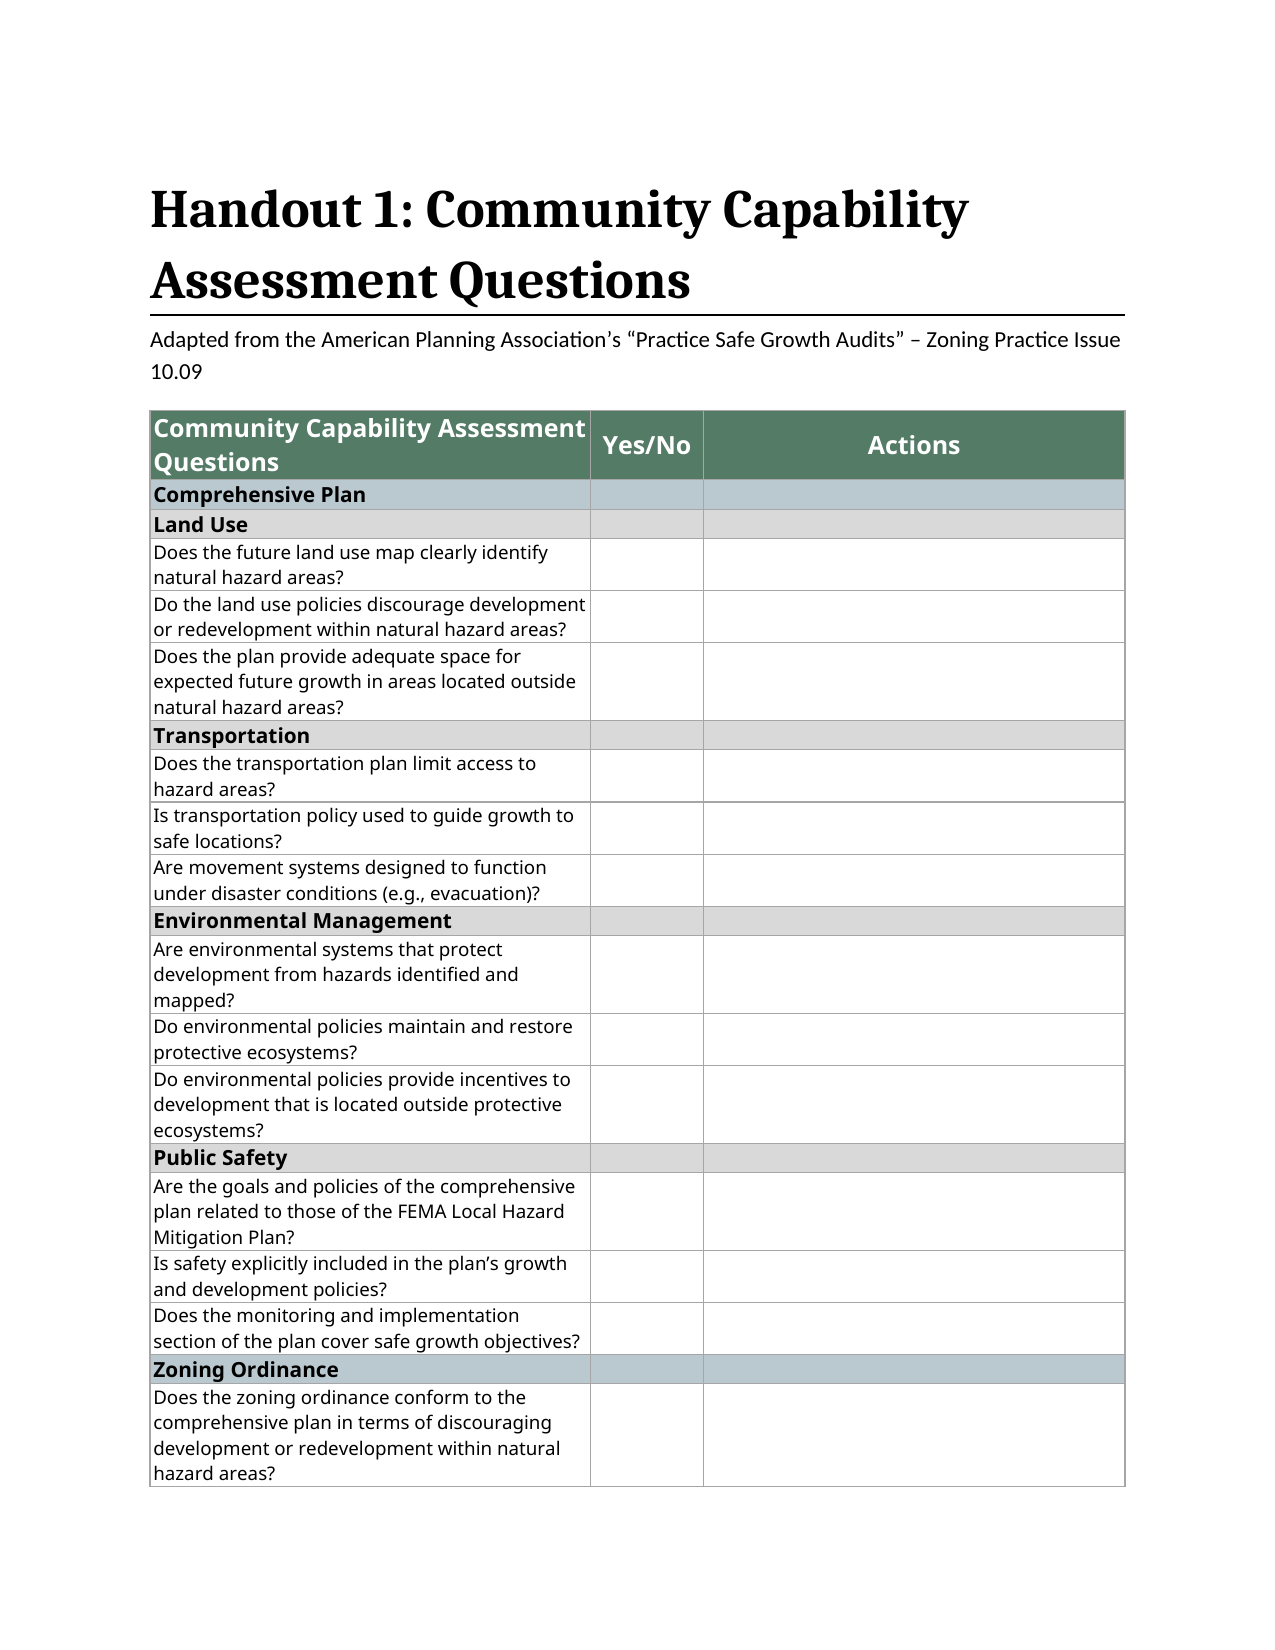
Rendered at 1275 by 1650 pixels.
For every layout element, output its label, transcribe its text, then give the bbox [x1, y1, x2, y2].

table_header Community Capability Assessment Questions [151, 411, 590, 479]
table_cell Land Use [151, 510, 590, 538]
table_cell [591, 1066, 703, 1142]
table_cell Does the transportation plan limit access to hazard areas? [151, 750, 590, 801]
table_cell [591, 1144, 703, 1172]
table_header Actions [704, 411, 1124, 479]
table_cell [704, 510, 1124, 538]
table_cell [704, 1066, 1124, 1142]
table_cell [704, 591, 1124, 642]
table_cell [591, 936, 703, 1013]
table_cell [704, 855, 1124, 906]
table_cell Are movement systems designed to function under disaster conditions (e.g., evacuation)? [151, 855, 590, 906]
table_cell [591, 907, 703, 935]
table_cell [591, 539, 703, 590]
table_cell [704, 1144, 1124, 1172]
table_cell [591, 721, 703, 749]
table_cell Does the zoning ordinance conform to the comprehensive plan in terms of discouraging development or redevelopment within natural hazard areas? [151, 1384, 590, 1486]
table_cell [591, 510, 703, 538]
table_cell [704, 936, 1124, 1013]
table_cell [591, 1251, 703, 1302]
table_cell Do environmental policies maintain and restore protective ecosystems? [151, 1014, 590, 1065]
table_cell Are the goals and policies of the comprehensive plan related to those of the FEMA Local Hazard Mitigation Plan? [151, 1173, 590, 1249]
table_cell [591, 1384, 703, 1486]
table_cell [591, 1355, 703, 1383]
table_cell [704, 1014, 1124, 1065]
table_cell [704, 539, 1124, 590]
table_cell [704, 907, 1124, 935]
table_cell [591, 1173, 703, 1249]
text Adapted from the American Planning Association’s “Practice Safe Growth Audits” – Zoning Practice Issue 10.09 [150, 325, 1125, 385]
table_cell [704, 1251, 1124, 1302]
table_cell Is transportation policy used to guide growth to safe locations? [151, 803, 590, 853]
table_cell [704, 1384, 1124, 1486]
table_cell [591, 1014, 703, 1065]
table_cell [704, 1303, 1124, 1354]
table_cell [704, 480, 1124, 509]
table_cell [704, 750, 1124, 801]
table_cell Public Safety [151, 1144, 590, 1172]
table_cell [704, 643, 1124, 720]
table_cell Does the plan provide adequate space for expected future growth in areas located outside natural hazard areas? [151, 643, 590, 720]
table_cell Does the monitoring and implementation section of the plan cover safe growth objectives? [151, 1303, 590, 1354]
table_cell [591, 750, 703, 801]
table_cell [591, 1303, 703, 1354]
table_cell [704, 1355, 1124, 1383]
table_cell Environmental Management [151, 907, 590, 935]
table_cell [591, 591, 703, 642]
subtitle Handout 1: Community Capability Assessment Questions [150, 178, 1125, 314]
table_cell Do environmental policies provide incentives to development that is located outside protective ecosystems? [151, 1066, 590, 1142]
table_cell Does the future land use map clearly identify natural hazard areas? [151, 539, 590, 590]
table_cell [591, 803, 703, 853]
table_cell Transportation [151, 721, 590, 749]
table_cell Is safety explicitly included in the plan’s growth and development policies? [151, 1251, 590, 1302]
table_cell Comprehensive Plan [151, 480, 590, 509]
table_cell [704, 721, 1124, 749]
table_header Yes/No [591, 411, 703, 479]
table_cell [704, 1173, 1124, 1249]
table_cell Do the land use policies discourage development or redevelopment within natural hazard areas? [151, 591, 590, 642]
table_cell [591, 855, 703, 906]
table_cell Zoning Ordinance [151, 1355, 590, 1383]
table_cell Are environmental systems that protect development from hazards identified and mapped? [151, 936, 590, 1013]
table_cell [591, 480, 703, 509]
table_cell [591, 643, 703, 720]
table_cell [704, 803, 1124, 853]
